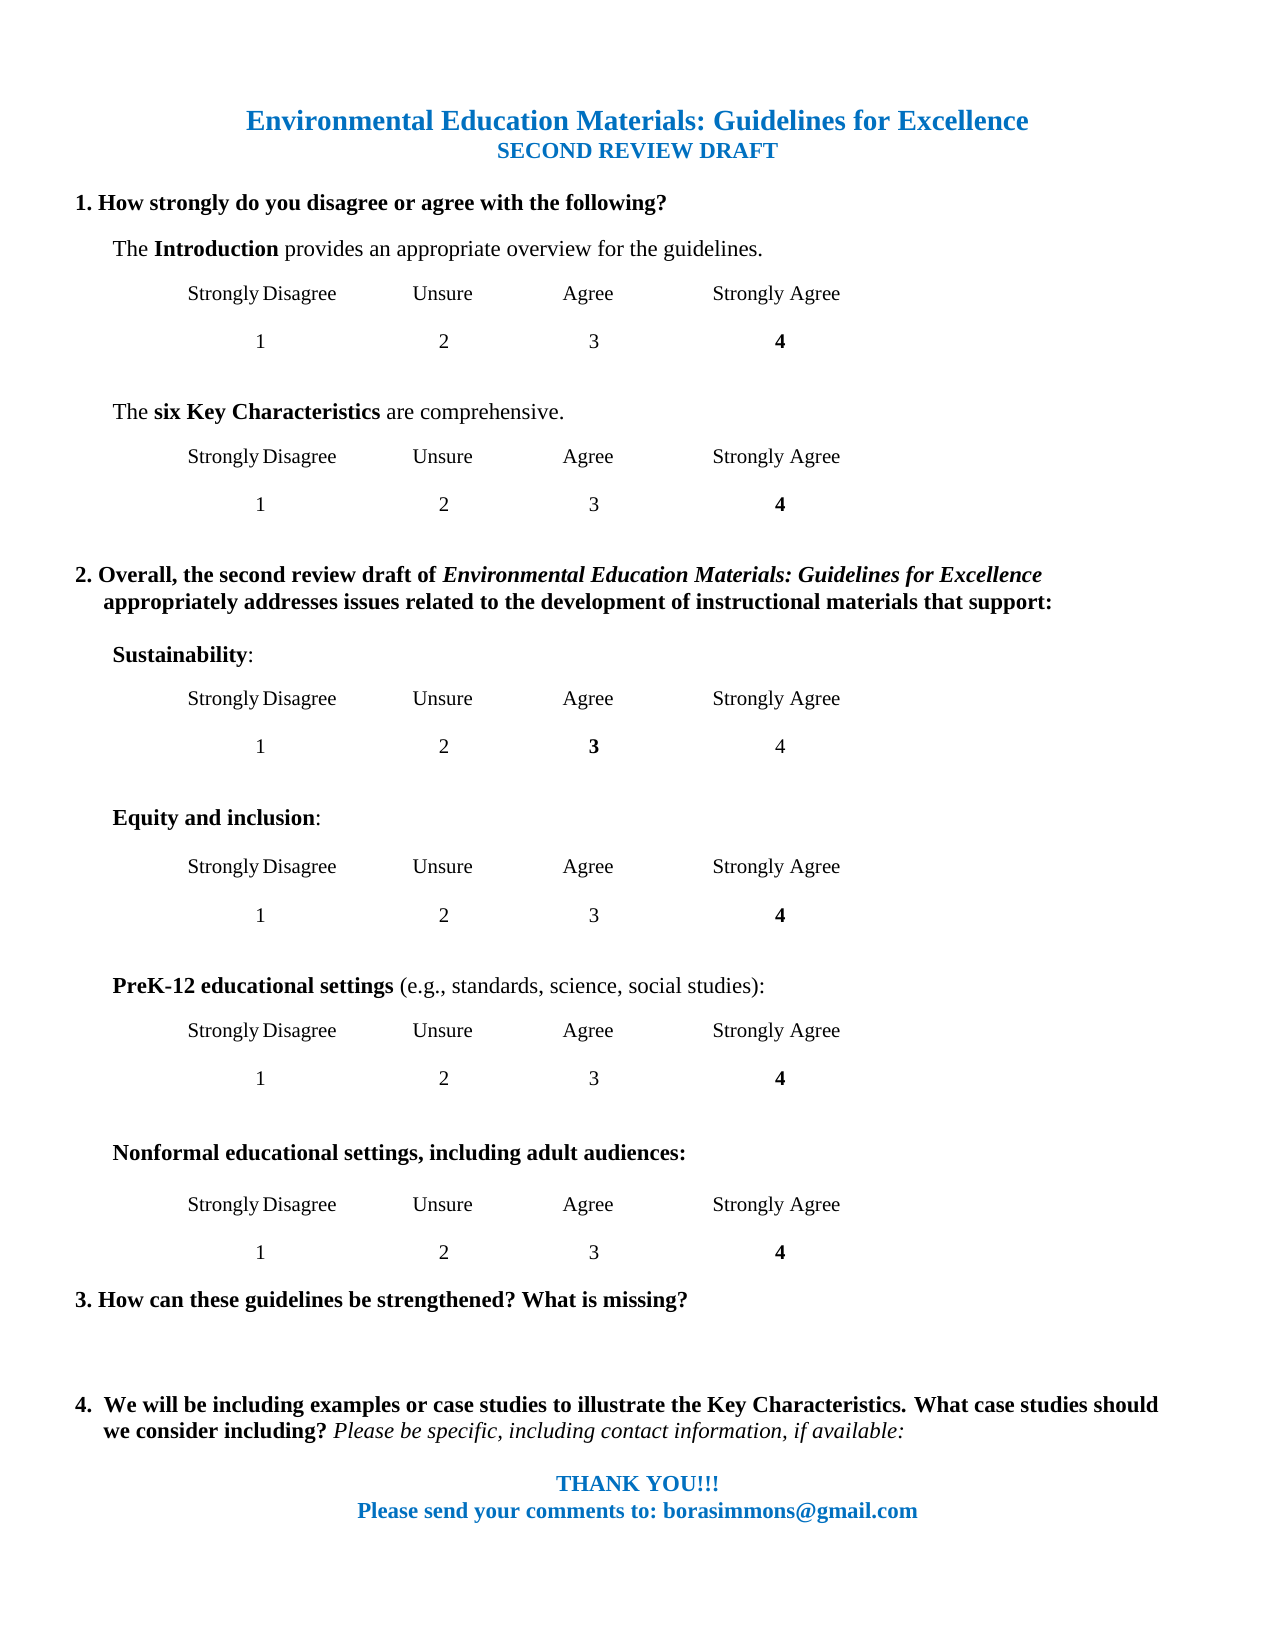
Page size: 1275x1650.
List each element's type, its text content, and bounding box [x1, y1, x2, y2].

text 1 2 3 4 [187, 734, 1162, 758]
text Strongly Disagree Unsure Agree Strongly Agree [187, 1192, 1162, 1240]
text The six Key Characteristics are comprehensive. [112, 398, 1162, 424]
text 3. How can these guidelines be strengthened? What is missing? [75, 1286, 1162, 1312]
text The Introduction provides an appropriate overview for the guidelines. [112, 235, 1162, 261]
text Strongly Disagree Unsure Agree Strongly Agree [187, 1018, 1162, 1066]
text 4. We will be including examples or case studies to illustrate the Key Characteristics. What case studies should we consider including? Please be specific, including contact information, if available: [75, 1391, 1162, 1444]
text Strongly Disagree Unsure Agree Strongly Agree [187, 444, 1162, 492]
text Nonformal educational settings, including adult audiences: [112, 1139, 1162, 1166]
text Strongly Disagree Unsure Agree Strongly Agree [187, 686, 1162, 734]
text Strongly Disagree Unsure Agree Strongly Agree [187, 280, 1162, 328]
text 2. Overall, the second review draft of Environmental Education Materials: Guidelines for Excellence appropriately addresses issues related to the development of instructional materials that support: [75, 562, 1162, 614]
text Strongly Disagree Unsure Agree Strongly Agree [187, 854, 1162, 902]
text Environmental Education Materials: Guidelines for Excellence [112, 103, 1162, 137]
text 1 2 3 4 [187, 1240, 1162, 1264]
text Please send your comments to: borasimmons@gmail.com [112, 1497, 1162, 1523]
text 1 2 3 4 [187, 1066, 1162, 1090]
text Equity and inclusion: [75, 804, 1162, 830]
text 1 2 3 4 [187, 902, 1162, 927]
text THANK YOU!!! [112, 1470, 1162, 1497]
text PreK-12 educational settings (e.g., standards, science, social studies): [112, 972, 1162, 998]
text 1 2 3 4 [187, 492, 1162, 516]
text 1 2 3 4 [187, 328, 1162, 353]
text Sustainability: [75, 641, 1162, 667]
text 1. How strongly do you disagree or agree with the following? [75, 189, 1162, 216]
text SECOND REVIEW DRAFT [112, 137, 1162, 163]
